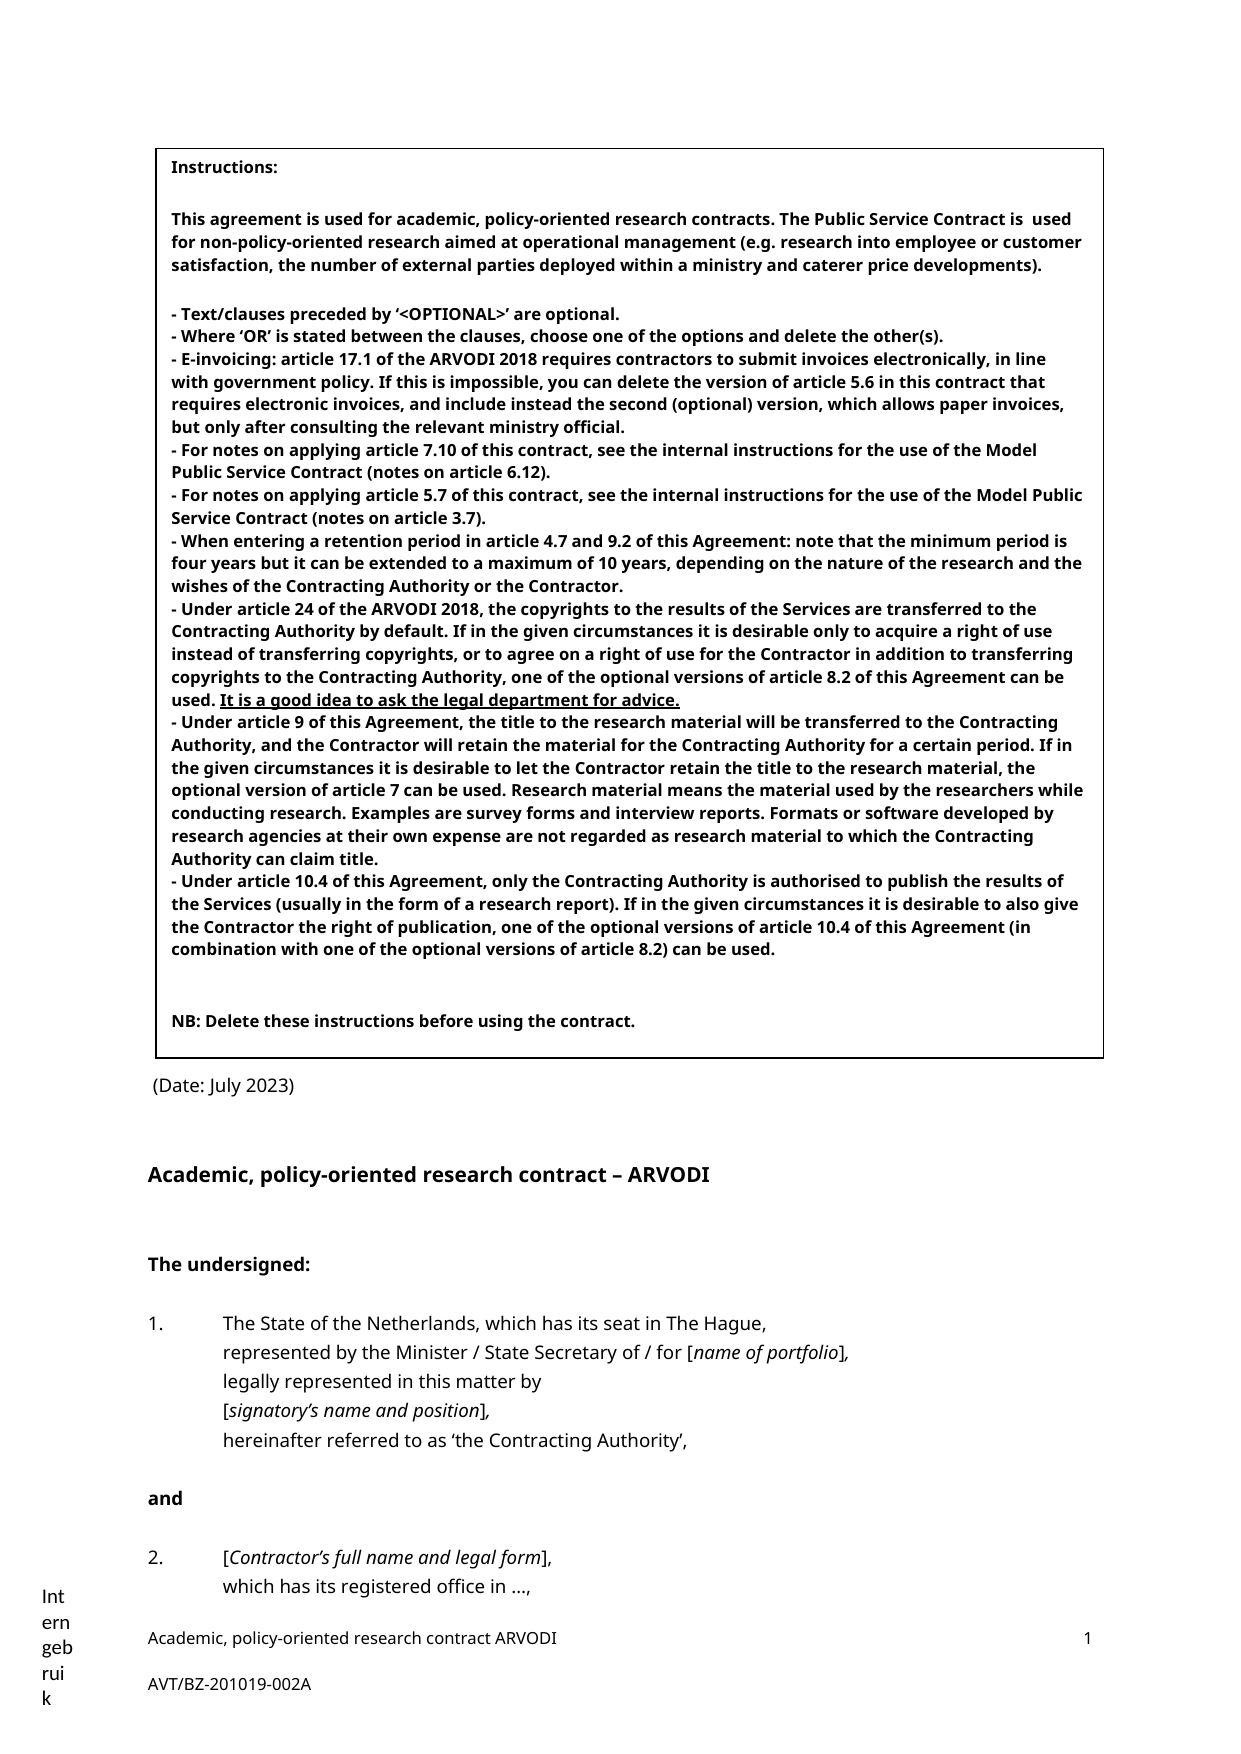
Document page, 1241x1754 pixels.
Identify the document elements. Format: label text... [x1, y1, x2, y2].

text 2. [Contractor’s full name and legal form], [148, 1544, 1093, 1569]
text hereinafter referred to as ‘the Contracting Authority’, [148, 1427, 1093, 1452]
text The undersigned: [148, 1251, 1093, 1277]
text represented by the Minister / State Secretary of / for [name of portfolio], [148, 1339, 1093, 1364]
text Academic, policy-oriented research contract – ARVODI [148, 1160, 1092, 1188]
text and [148, 1485, 1093, 1511]
text 1. The State of the Netherlands, which has its seat in The Hague, [148, 1310, 1093, 1335]
text which has its registered office in …, [148, 1573, 1093, 1599]
text [signatory’s name and position], [148, 1398, 1093, 1423]
text legally represented in this matter by [148, 1368, 1093, 1394]
text (Date: July 2023) [148, 148, 1092, 1098]
